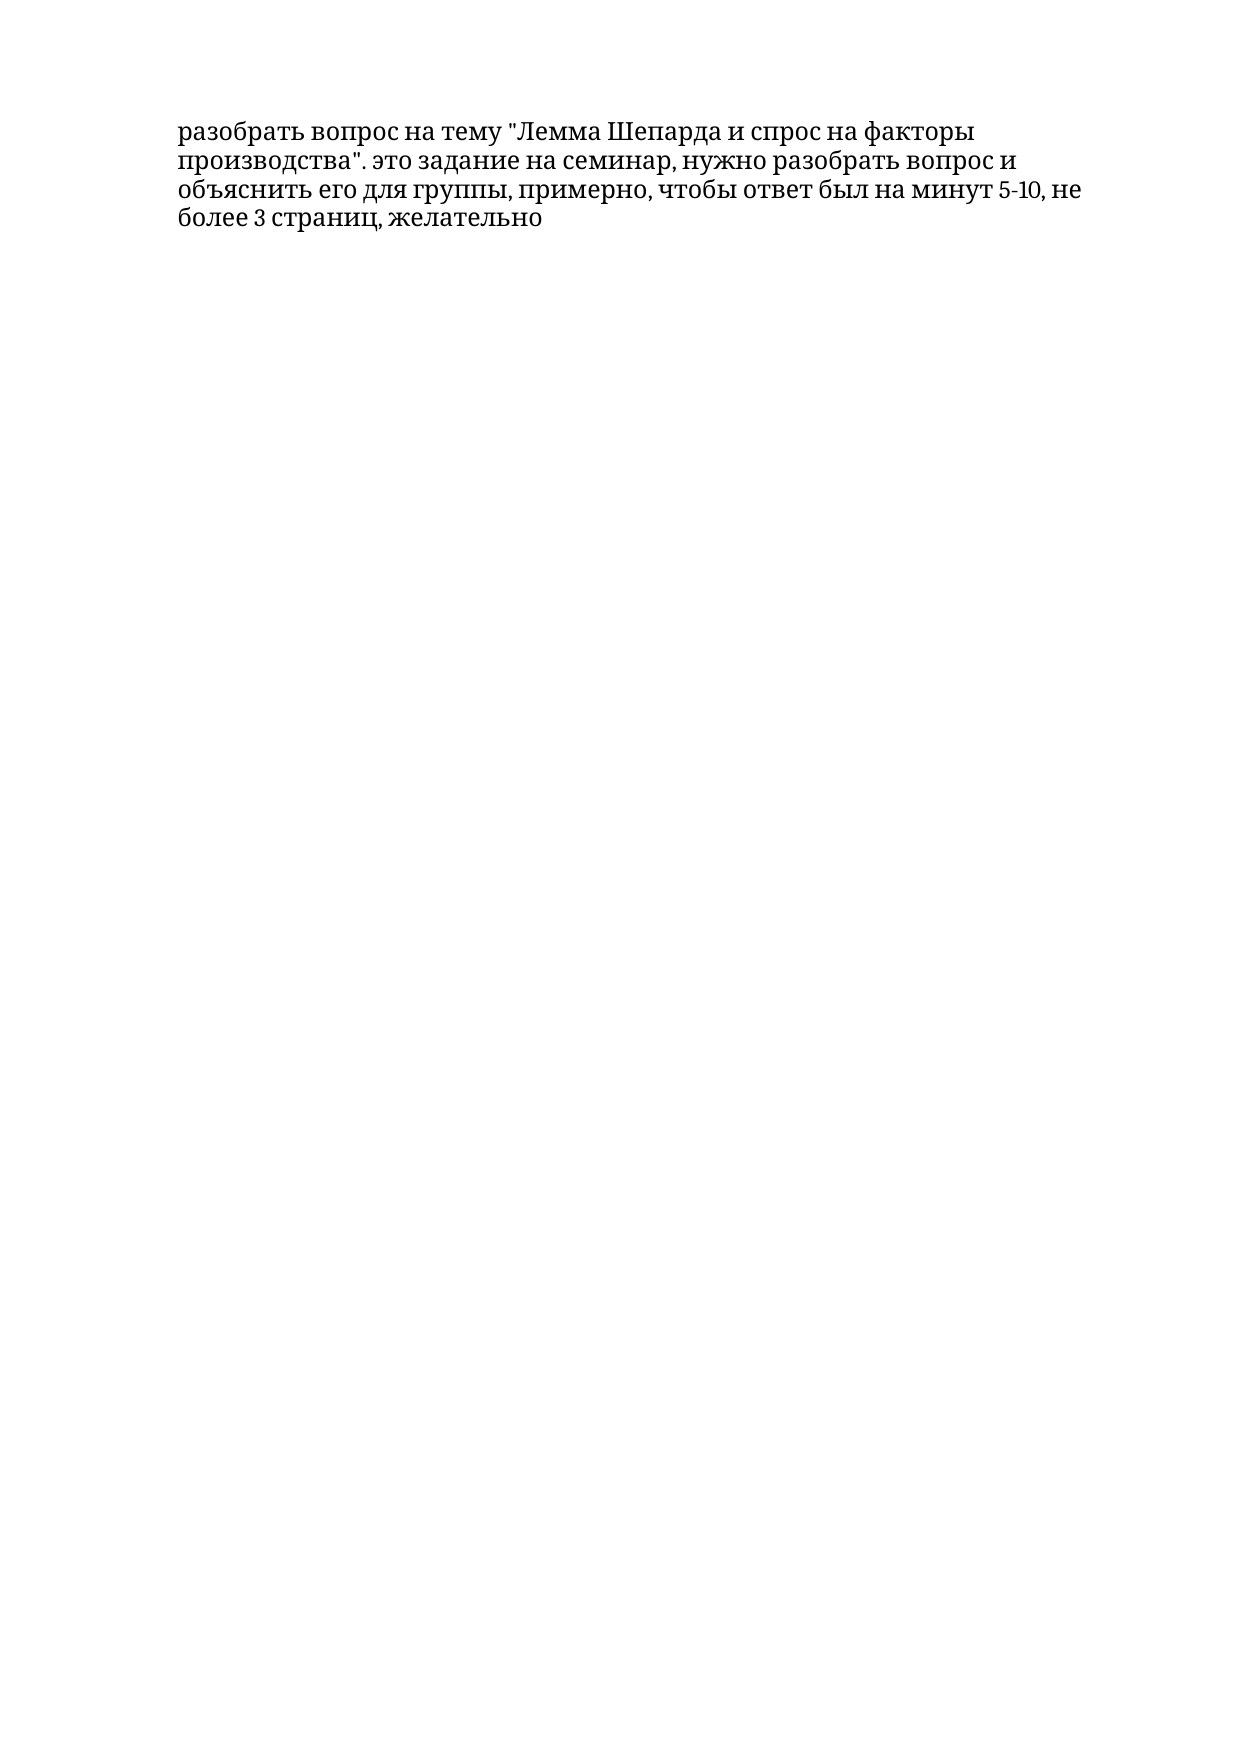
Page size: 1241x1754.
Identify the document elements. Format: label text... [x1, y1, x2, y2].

text разобрать вопрос на тему "Лемма Шепарда и спрос на факторы производства". это задание на семинар, нужно разобрать вопрос и объяснить его для группы, примерно, чтобы ответ был на минут 5-10, не более 3 страниц, желательно [177, 118, 1152, 233]
